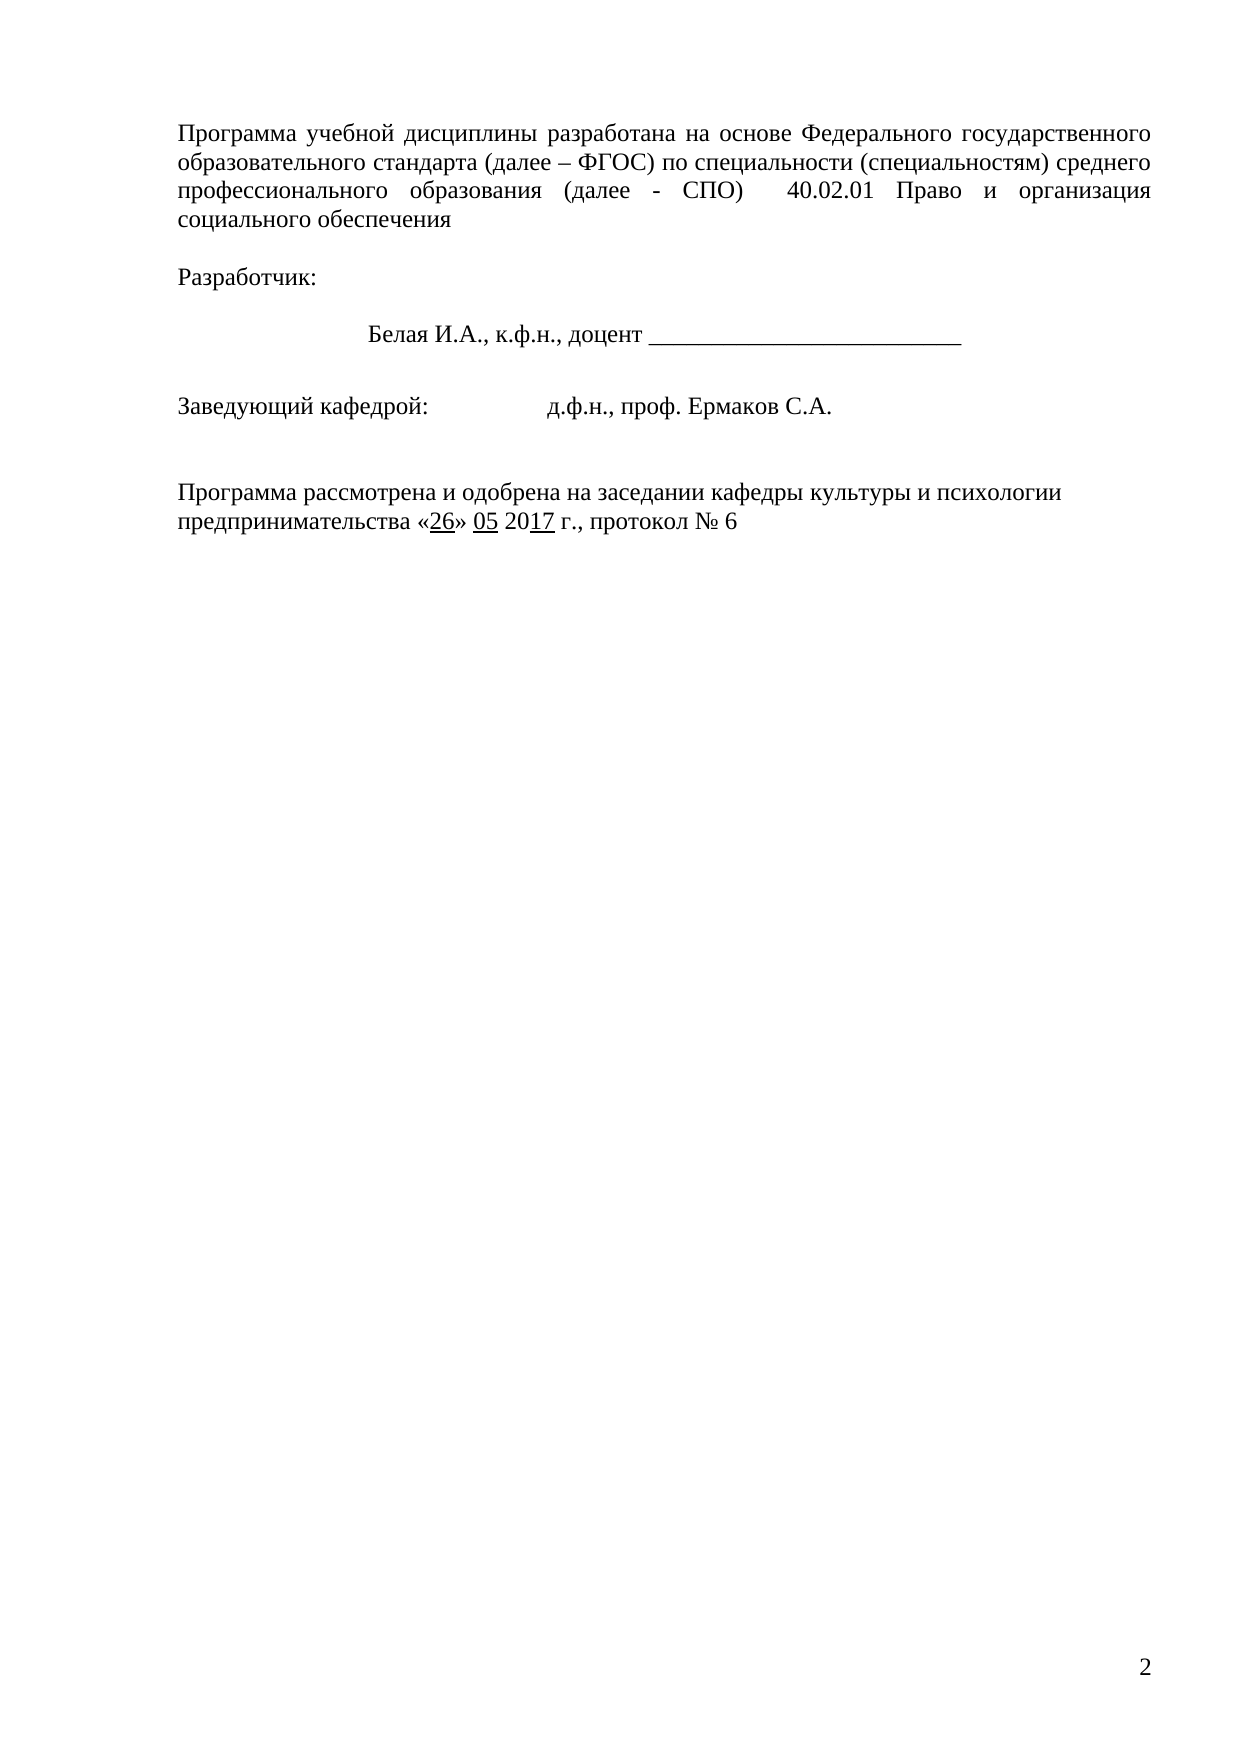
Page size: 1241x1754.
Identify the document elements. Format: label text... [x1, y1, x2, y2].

text Программа рассмотрена и одобрена на заседании кафедры культуры и психологии предпринимательства «26» 05 2017 г., протокол № 6 [177, 477, 1152, 535]
text Заведующий кафедрой: д.ф.н., проф. Ермаков С.А. [177, 391, 1152, 420]
text Разработчик: [177, 262, 1152, 291]
text Белая И.А., к.ф.н., доцент _________________________ [177, 319, 1152, 348]
text Программа учебной дисциплины разработана на основе Федерального государственного образовательного стандарта (далее – ФГОС) по специальности (специальностям) среднего профессионального образования (далее - СПО) 40.02.01 Право и организация социального обеспечения [177, 118, 1152, 233]
